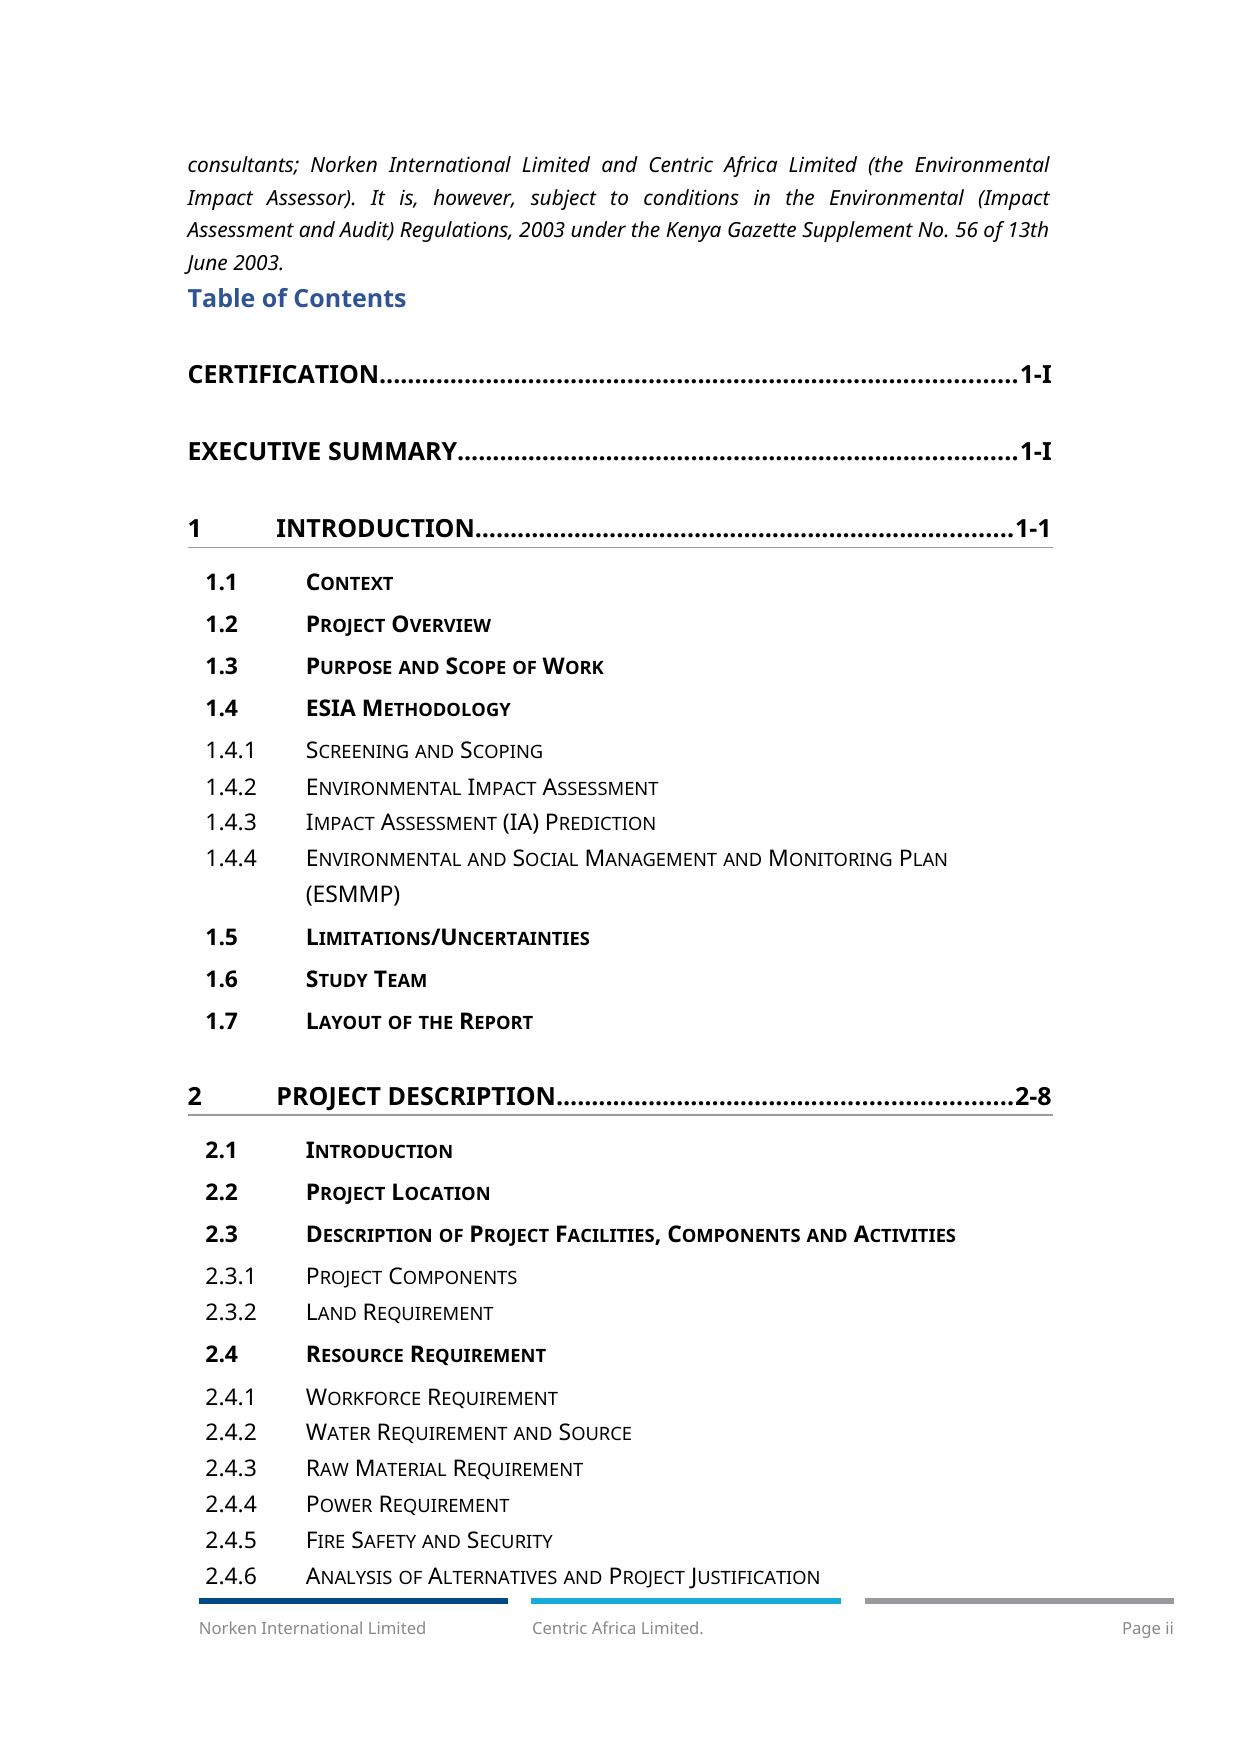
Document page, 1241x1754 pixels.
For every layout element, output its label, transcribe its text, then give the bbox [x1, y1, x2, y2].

text Table of Contents [187, 280, 1053, 314]
text 2.3 Description of Project Facilities, Components and Activities 2-10 [205, 1218, 979, 1249]
text 2.4.4 Power Requirement 2-12 [205, 1488, 979, 1519]
text 1.4.3 Impact Assessment (IA) Prediction 1-4 [205, 806, 979, 838]
text 1.4.1 Screening and Scoping 1-2 [205, 734, 979, 766]
text CERTIFICATION 1-i [187, 357, 1053, 391]
text 1.6 Study Team 1-7 [205, 963, 979, 994]
text 2.4.5 Fire Safety and Security 2-12 [205, 1524, 979, 1555]
text 2.2 Project Location 2-8 [205, 1176, 979, 1207]
text 2 PROJECT DESCRIPTION 2-8 [187, 1078, 1053, 1116]
text 1.7 Layout of the Report 1-7 [205, 1005, 979, 1036]
text 2.3.2 Land Requirement 2-11 [205, 1296, 979, 1327]
text 1 INTRODUCTION 1-1 [187, 510, 1053, 548]
text EXECUTIVE SUMMARY 1-i [187, 434, 1053, 468]
text 2.3.1 Project Components 2-10 [205, 1260, 979, 1291]
text 2.4.3 Raw Material Requirement 2-12 [205, 1452, 979, 1483]
text 1.4 ESIA Methodology 1-2 [205, 692, 979, 723]
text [187, 150, 1053, 276]
text 1.4.4 Environmental and Social Management and Monitoring Plan (ESMMP) 1-4 [205, 842, 979, 909]
text 2.4 Resource Requirement 2-12 [205, 1338, 979, 1369]
text 1.3 Purpose and Scope of Work 1-2 [205, 650, 979, 681]
text 1.1 Context 1-1 [205, 566, 979, 597]
text 2.4.6 Analysis of Alternatives and Project Justification 2-13 [205, 1560, 979, 1591]
text 2.4.2 Water Requirement and Source 2-12 [205, 1416, 979, 1448]
text 1.4.2 Environmental Impact Assessment 1-3 [205, 770, 979, 802]
text 1.5 Limitations/Uncertainties 1-6 [205, 920, 979, 952]
text 1.2 Project Overview 1-2 [205, 608, 979, 639]
text 2.1 Introduction 2-8 [205, 1133, 979, 1165]
text 2.4.1 Workforce Requirement 2-12 [205, 1380, 979, 1412]
